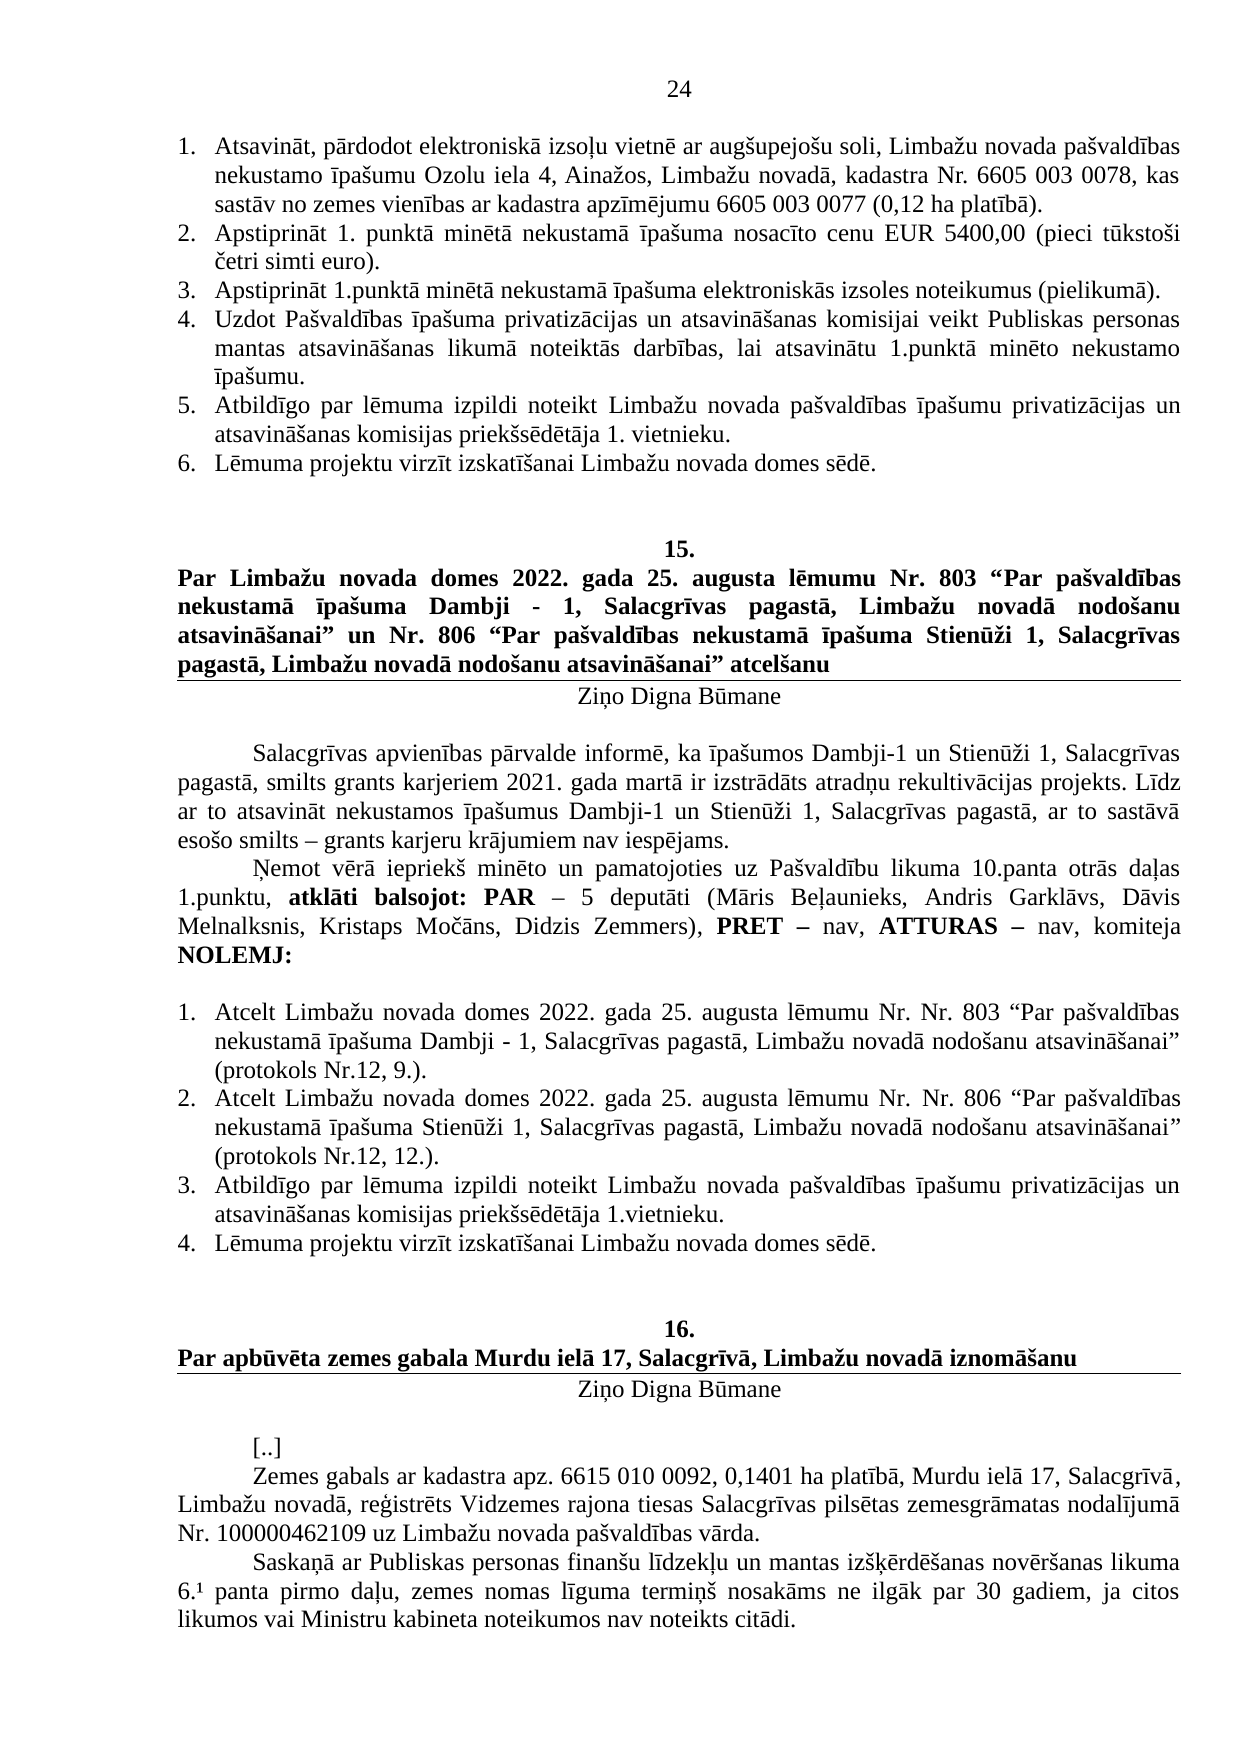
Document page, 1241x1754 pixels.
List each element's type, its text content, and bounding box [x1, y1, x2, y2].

list Atcelt Limbažu novada domes 2022. gada 25. augusta lēmumu Nr. Nr. 803 “Par pašvaldības nekustamā īpašuma Dambji - 1, Salacgrīvas pagastā, Limbažu novadā nodošanu atsavināšanai” (protokols Nr.12, 9.). [177, 997, 1181, 1083]
text 16. [177, 1314, 1181, 1343]
list Lēmuma projektu virzīt izskatīšanai Limbažu novada domes sēdē. [177, 448, 1181, 476]
list Atbildīgo par lēmuma izpildi noteikt Limbažu novada pašvaldības īpašumu privatizācijas un atsavināšanas komisijas priekšsēdētāja 1.vietnieku. [177, 1170, 1181, 1228]
text Saskaņā ar Publiskas personas finanšu līdzekļu un mantas izšķērdēšanas novēršanas likuma 6.¹ panta pirmo daļu, zemes nomas līguma termiņš nosakāms ne ilgāk par 30 gadiem, ja citos likumos vai Ministru kabineta noteikumos nav noteikts citādi. [177, 1547, 1181, 1633]
text Zemes gabals ar kadastra apz. 6615 010 0092, 0,1401 ha platībā, Murdu ielā 17, Salacgrīvā, Limbažu novadā, reģistrēts Vidzemes rajona tiesas Salacgrīvas pilsētas zemesgrāmatas nodalījumā Nr. 100000462109 uz Limbažu novada pašvaldības vārda. [177, 1461, 1181, 1547]
list Apstiprināt 1.punktā minētā nekustamā īpašuma elektroniskās izsoles noteikumus (pielikumā). [177, 275, 1181, 304]
list Atsavināt, pārdodot elektroniskā izsoļu vietnē ar augšupejošu soli, Limbažu novada pašvaldības nekustamo īpašumu Ozolu iela 4, Ainažos, Limbažu novadā, kadastra Nr. 6605 003 0078, kas sastāv no zemes vienības ar kadastra apzīmējumu 6605 003 0077 (0,12 ha platībā). [177, 131, 1181, 218]
text [..] [177, 1432, 1181, 1461]
list Atbildīgo par lēmuma izpildi noteikt Limbažu novada pašvaldības īpašumu privatizācijas un atsavināšanas komisijas priekšsēdētāja 1. vietnieku. [177, 390, 1181, 448]
text Ziņo Digna Būmane [177, 1374, 1181, 1403]
text Ziņo Digna Būmane [177, 681, 1181, 709]
text 15. [177, 534, 1181, 563]
text Par Limbažu novada domes 2022. gada 25. augusta lēmumu Nr. 803 “Par pašvaldības nekustamā īpašuma Dambji - 1, Salacgrīvas pagastā, Limbažu novadā nodošanu atsavināšanai” un Nr. 806 “Par pašvaldības nekustamā īpašuma Stienūži 1, Salacgrīvas pagastā, Limbažu novadā nodošanu atsavināšanai” atcelšanu [177, 563, 1181, 680]
text Par apbūvēta zemes gabala Murdu ielā 17, Salacgrīvā, Limbažu novadā iznomāšanu [177, 1343, 1181, 1373]
text Salacgrīvas apvienības pārvalde informē, ka īpašumos Dambji-1 un Stienūži 1, Salacgrīvas pagastā, smilts grants karjeriem 2021. gada martā ir izstrādāts atradņu rekultivācijas projekts. Līdz ar to atsavināt nekustamos īpašumus Dambji-1 un Stienūži 1, Salacgrīvas pagastā, ar to sastāvā esošo smilts – grants karjeru krājumiem nav iespējams. [177, 738, 1181, 853]
list Lēmuma projektu virzīt izskatīšanai Limbažu novada domes sēdē. [177, 1228, 1181, 1256]
list Atcelt Limbažu novada domes 2022. gada 25. augusta lēmumu Nr. Nr. 806 “Par pašvaldības nekustamā īpašuma Stienūži 1, Salacgrīvas pagastā, Limbažu novadā nodošanu atsavināšanai” (protokols Nr.12, 12.). [177, 1083, 1181, 1170]
list Apstiprināt 1. punktā minētā nekustamā īpašuma nosacīto cenu EUR 5400,00 (pieci tūkstoši četri simti euro). [177, 218, 1181, 275]
list Uzdot Pašvaldības īpašuma privatizācijas un atsavināšanas komisijai veikt Publiskas personas mantas atsavināšanas likumā noteiktās darbības, lai atsavinātu 1.punktā minēto nekustamo īpašumu. [177, 304, 1181, 390]
text Ņemot vērā iepriekš minēto un pamatojoties uz Pašvaldību likuma 10.panta otrās daļas 1.punktu, atklāti balsojot: PAR – 5 deputāti (Māris Beļaunieks, Andris Garklāvs, Dāvis Melnalksnis, Kristaps Močāns, Didzis Zemmers), PRET – nav, ATTURAS – nav, komiteja NOLEMJ: [177, 853, 1181, 968]
